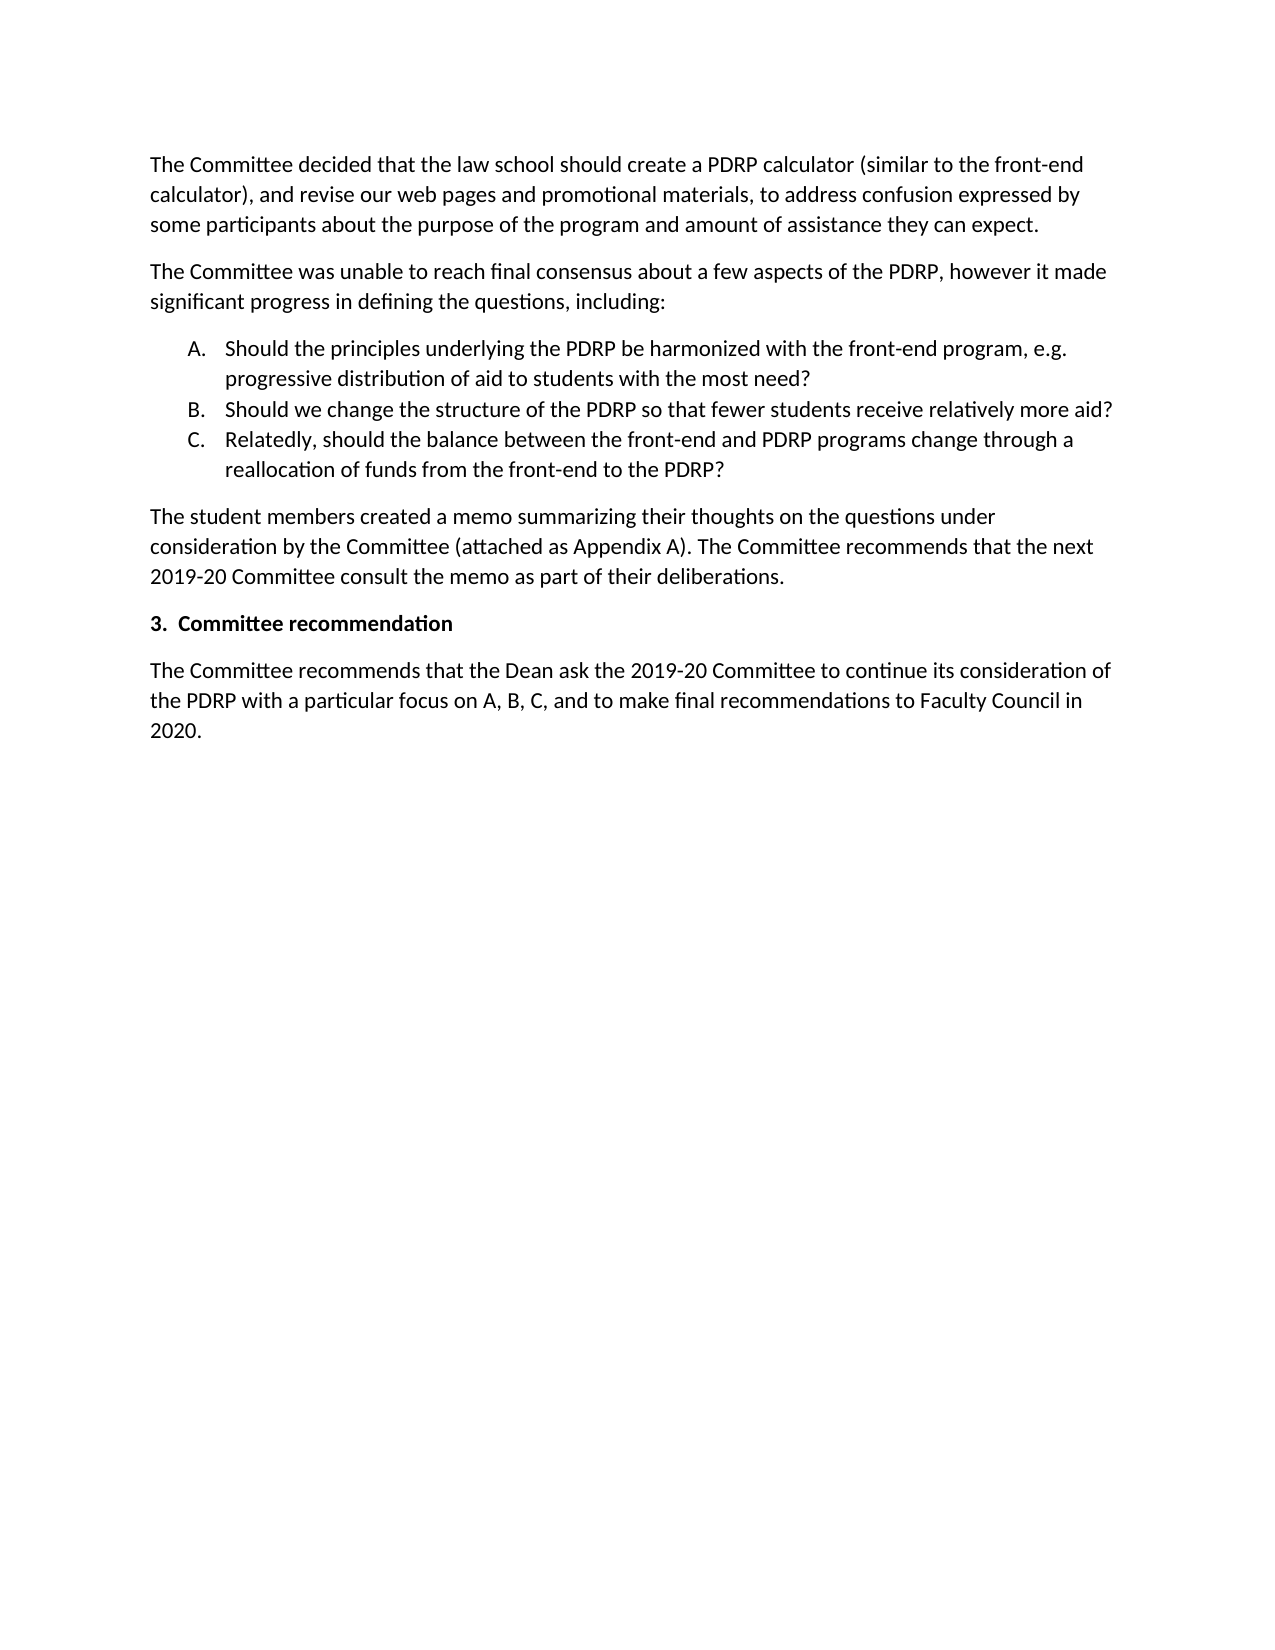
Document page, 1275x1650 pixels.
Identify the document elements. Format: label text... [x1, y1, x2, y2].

text The Committee recommends that the Dean ask the 2019-20 Committee to continue its consideration of the PDRP with a particular focus on A, B, C, and to make final recommendations to Faculty Council in 2020. [150, 656, 1125, 745]
text The Committee decided that the law school should create a PDRP calculator (similar to the front-end calculator), and revise our web pages and promotional materials, to address confusion expressed by some participants about the purpose of the program and amount of assistance they can expect. [150, 150, 1125, 238]
text The Committee was unable to reach final consensus about a few aspects of the PDRP, however it made significant progress in defining the questions, including: [150, 257, 1125, 316]
text 3. Committee recommendation [150, 609, 1125, 637]
list Should we change the structure of the PDRP so that fewer students receive relatively more aid? [187, 395, 1125, 423]
text The student members created a memo summarizing their thoughts on the questions under consideration by the Committee (attached as Appendix A). The Committee recommends that the next 2019-20 Committee consult the memo as part of their deliberations. [150, 502, 1125, 591]
list Relatedly, should the balance between the front-end and PDRP programs change through a reallocation of funds from the front-end to the PDRP? [187, 425, 1125, 483]
list Should the principles underlying the PDRP be harmonized with the front-end program, e.g. progressive distribution of aid to students with the most need? [187, 334, 1125, 393]
